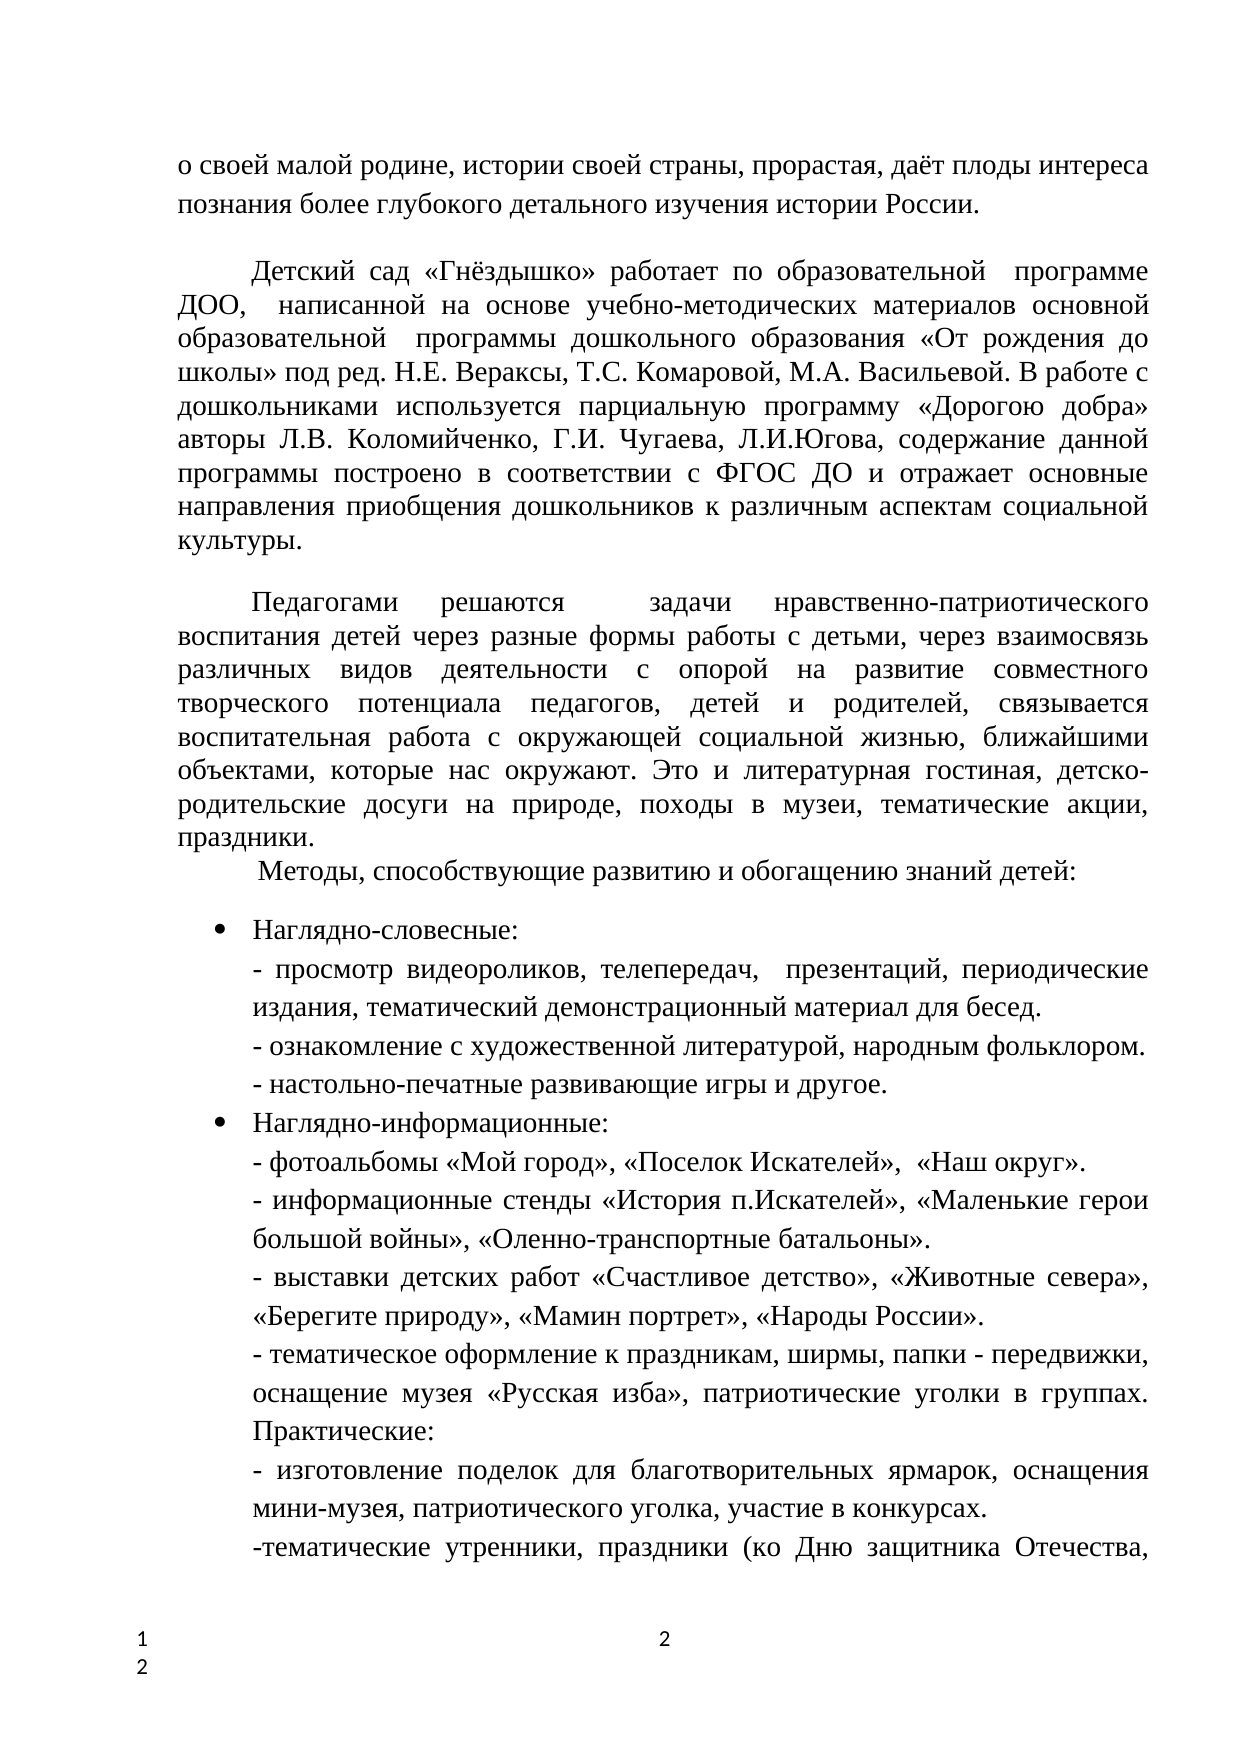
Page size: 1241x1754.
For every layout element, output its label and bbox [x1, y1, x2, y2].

table_header [177, 118, 1149, 1563]
